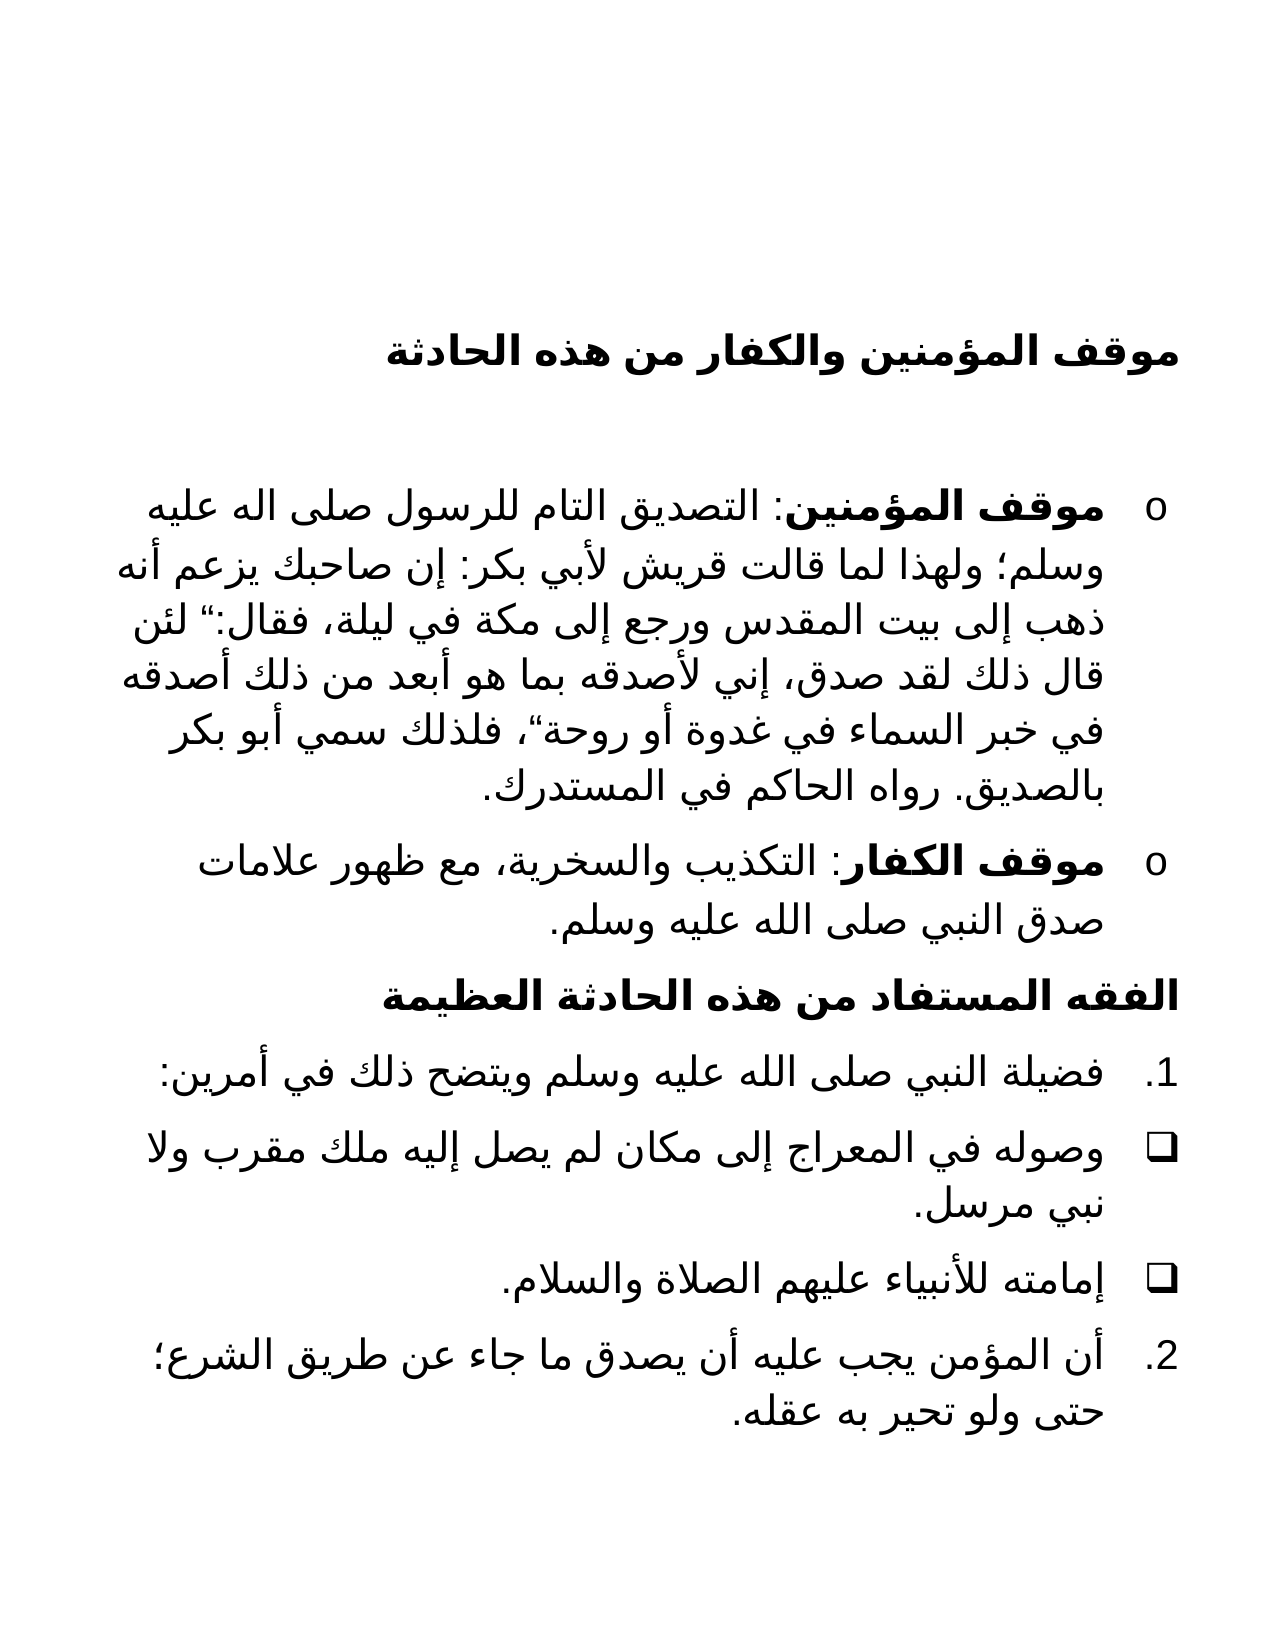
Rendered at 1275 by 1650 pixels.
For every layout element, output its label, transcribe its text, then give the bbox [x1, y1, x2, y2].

list وصوله في المعراج إلى مكان لم يصل إليه ملك مقرب ولا نبي مرسل. [103, 1123, 1144, 1227]
list أن المؤمن يجب عليه أن يصدق ما جاء عن طريق الشرع؛ حتى ولو تحير به عقله. [103, 1331, 1144, 1434]
list فضيلة النبي صلى الله عليه وسلم ويتضح ذلك في أمرين: [103, 1047, 1144, 1095]
list إمامته للأنبياء عليهم الصلاة والسلام. [103, 1254, 1144, 1303]
text الفقه المستفاد من هذه الحادثة العظيمة [103, 971, 1181, 1019]
text موقف المؤمنين والكفار من هذه الحادثة [103, 326, 1181, 374]
list موقف الكفار: التكذيب والسخرية، مع ظهور علامات صدق النبي صلى الله عليه وسلم. [103, 837, 1144, 943]
list موقف المؤمنين: التصديق التام للرسول صلى اله عليه وسلم؛ ولهذا لما قالت قريش لأبي بكر: إن صاحبك يزعم أنه ذهب إلى بيت المقدس ورجع إلى مكة في ليلة، فقال:“ لئن قال ذلك لقد صدق، إني لأصدقه بما هو أبعد من ذلك أصدقه في خبر السماء في غدوة أو روحة“، فلذلك سمي أبو بكر بالصديق. رواه الحاكم في المستدرك. [103, 482, 1144, 809]
